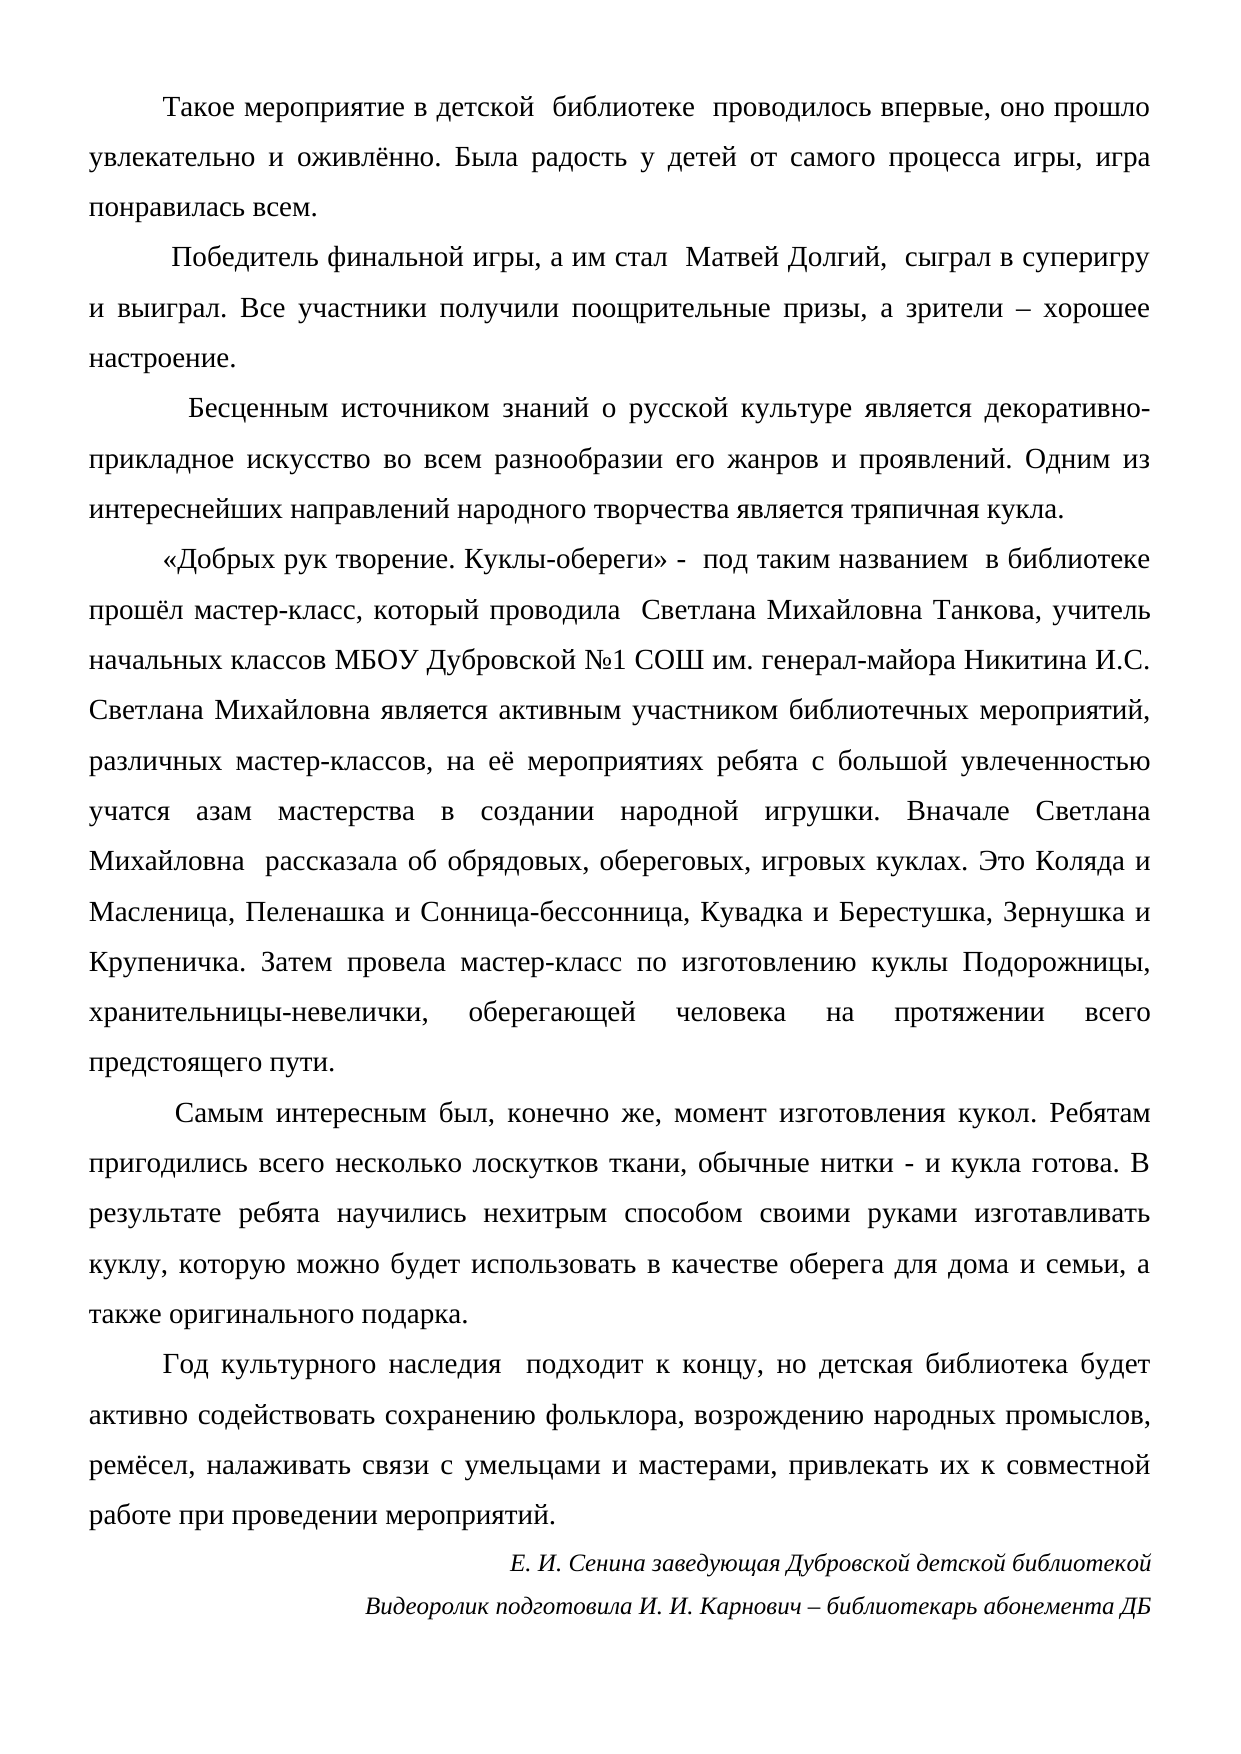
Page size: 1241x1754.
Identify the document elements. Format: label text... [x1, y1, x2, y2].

text Победитель финальной игры, а им стал Матвей Долгий, сыграл в суперигру и выиграл. Все участники получили поощрительные призы, а зрители – хорошее настроение. [89, 239, 1152, 374]
text Е. И. Сенина заведующая Дубровской детской библиотекой [89, 1548, 1152, 1576]
text Бесценным источником знаний о русской культуре является декоративно-прикладное искусство во всем разнообразии его жанров и проявлений. Одним из интереснейших направлений народного творчества является тряпичная кукла. [89, 391, 1152, 525]
text Год культурного наследия подходит к концу, но детская библиотека будет активно содействовать сохранению фольклора, возрождению народных промыслов, ремёсел, налаживать связи с умельцами и мастерами, привлекать их к совместной работе при проведении мероприятий. [89, 1346, 1152, 1531]
text Самым интересным был, конечно же, момент изготовления кукол. Ребятам пригодились всего несколько лоскутков ткани, обычные нитки - и кукла готова. В результате ребята научились нехитрым способом своими руками изготавливать куклу, которую можно будет использовать в качестве оберега для дома и семьи, а также оригинального подарка. [89, 1095, 1152, 1330]
text Видеоролик подготовила И. И. Карнович – библиотекарь абонемента ДБ [89, 1591, 1152, 1619]
text Такое мероприятие в детской библиотеке проводилось впервые, оно прошло увлекательно и оживлённо. Была радость у детей от самого процесса игры, игра понравилась всем. [89, 89, 1152, 223]
text «Добрых рук творение. Куклы-обереги» - под таким названием в библиотеке прошёл мастер-класс, который проводила Светлана Михайловна Танкова, учитель начальных классов МБОУ Дубровской №1 СОШ им. генерал-майора Никитина И.С. Светлана Михайловна является активным участником библиотечных мероприятий, различных мастер-классов, на её мероприятиях ребята с большой увлеченностью учатся азам мастерства в создании народной игрушки. Вначале Светлана Михайловна рассказала об обрядовых, обереговых, игровых куклах. Это Коляда и Масленица, Пеленашка и Сонница-бессонница, Кувадка и Берестушка, Зернушка и Крупеничка. Затем провела мастер-класс по изготовлению куклы Подорожницы, хранительницы-невелички, оберегающей человека на протяжении всего предстоящего пути. [89, 541, 1152, 1078]
